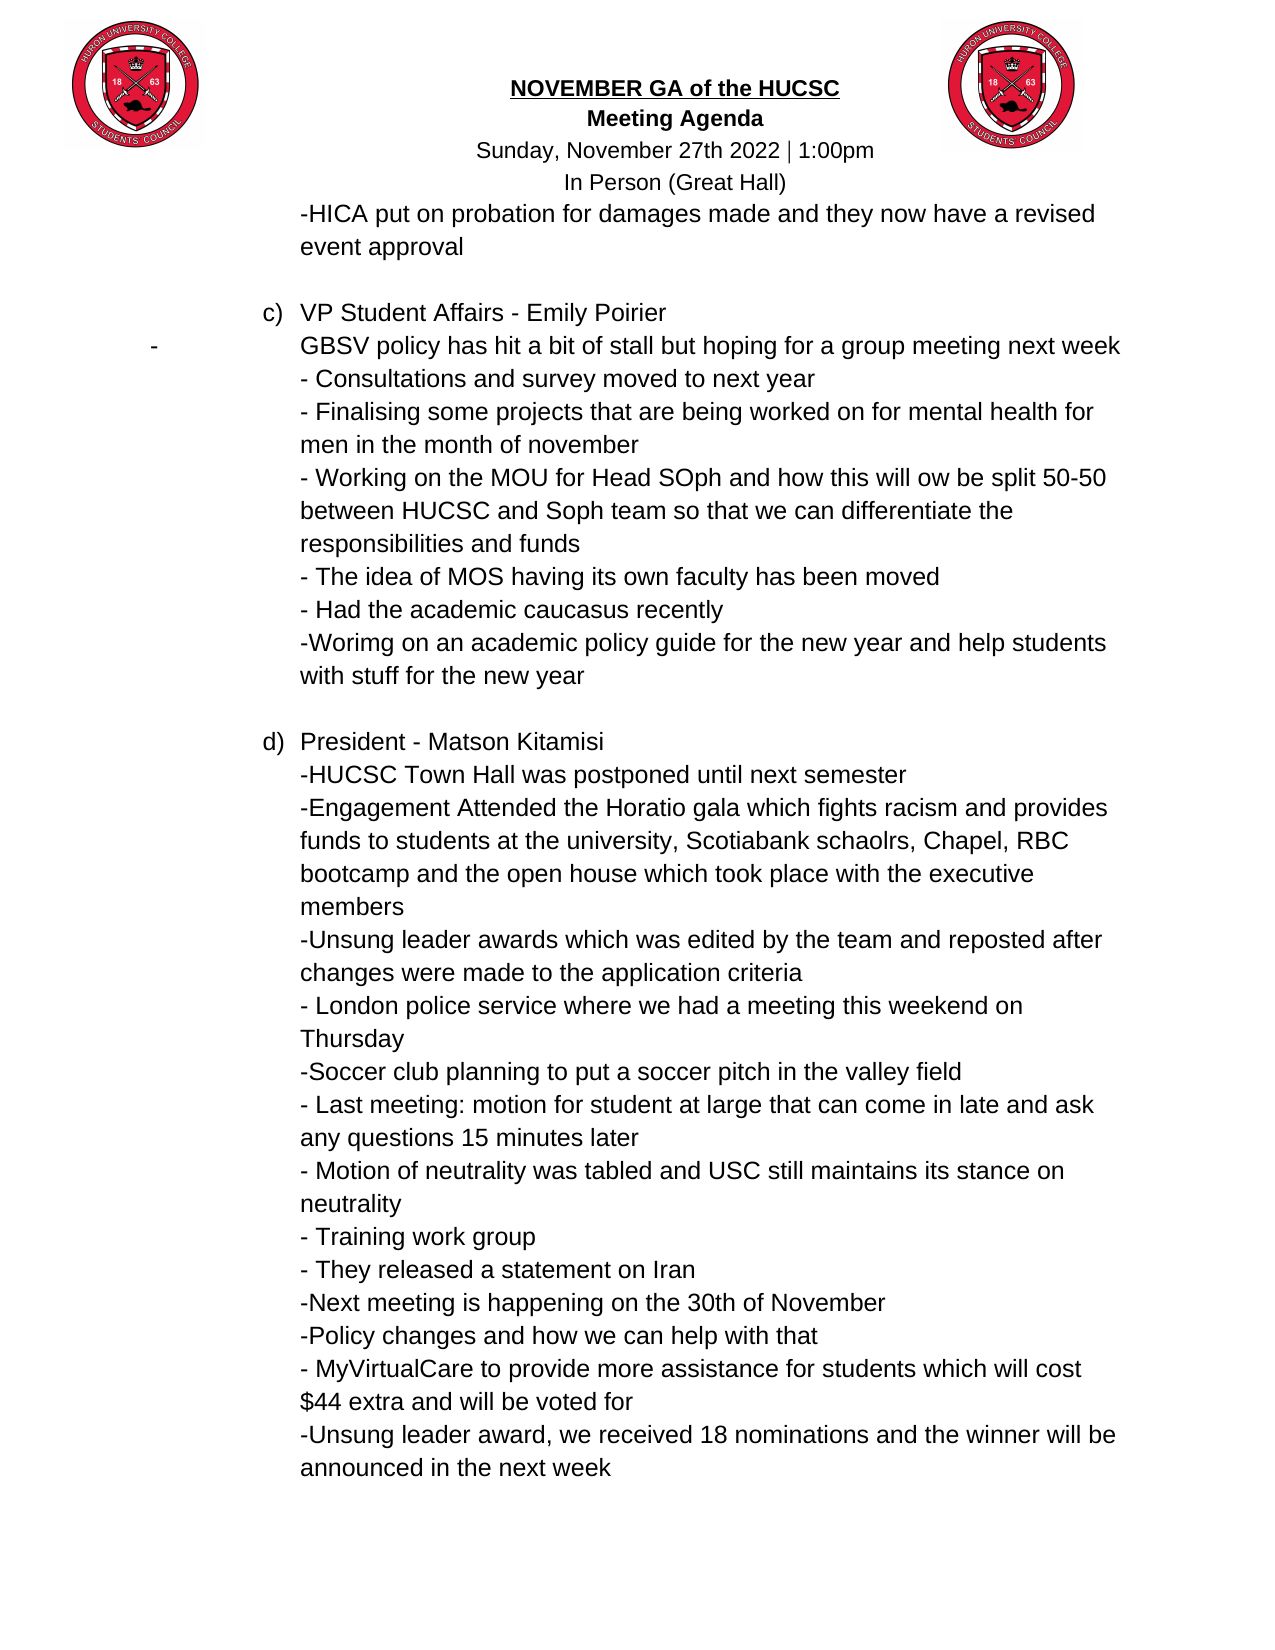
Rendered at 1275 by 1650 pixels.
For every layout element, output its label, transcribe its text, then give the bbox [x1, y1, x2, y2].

text -Next meeting is happening on the 30th of November [300, 1288, 1125, 1317]
text - GBSV policy has hit a bit of stall but hoping for a group meeting next week [150, 331, 1125, 359]
text -Unsung leader awards which was edited by the team and reposted after changes were made to the application criteria [300, 925, 1125, 987]
picture [940, 18, 1083, 151]
text - London police service where we had a meeting this weekend on Thursday [300, 991, 1125, 1053]
text - Finalising some projects that are being worked on for mental health for men in the month of november [300, 397, 1125, 458]
text - Had the academic caucasus recently [300, 595, 1125, 624]
list VP Student Affairs - Emily Poirier [262, 298, 1125, 326]
text -Worimg on an academic policy guide for the new year and help students with stuff for the new year [300, 628, 1125, 690]
text - Motion of neutrality was tabled and USC still maintains its stance on neutrality [300, 1156, 1125, 1218]
text - MyVirtualCare to provide more assistance for students which will cost $44 extra and will be voted for [300, 1354, 1125, 1416]
picture [64, 18, 207, 150]
text - Training work group [300, 1222, 1125, 1251]
text -Engagement Attended the Horatio gala which fights racism and provides funds to students at the university, Scotiabank schaolrs, Chapel, RBC bootcamp and the open house which took place with the executive members [300, 793, 1125, 921]
text - Consultations and survey moved to next year [300, 364, 1125, 392]
text -HICA put on probation for damages made and they now have a revised event approval [300, 199, 1125, 260]
text -Unsung leader award, we received 18 nominations and the winner will be announced in the next week [300, 1420, 1125, 1482]
text -Policy changes and how we can help with that [300, 1321, 1125, 1350]
text - They released a statement on Iran [300, 1255, 1125, 1284]
text - Last meeting: motion for student at large that can come in late and ask any questions 15 minutes later [300, 1090, 1125, 1152]
list President - Matson Kitamisi [262, 727, 1125, 756]
text -Soccer club planning to put a soccer pitch in the valley field [300, 1057, 1125, 1086]
text - Working on the MOU for Head SOph and how this will ow be split 50-50 between HUCSC and Soph team so that we can differentiate the responsibilities and funds [300, 463, 1125, 558]
text -HUCSC Town Hall was postponed until next semester [300, 760, 1125, 789]
text - The idea of MOS having its own faculty has been moved [300, 562, 1125, 591]
